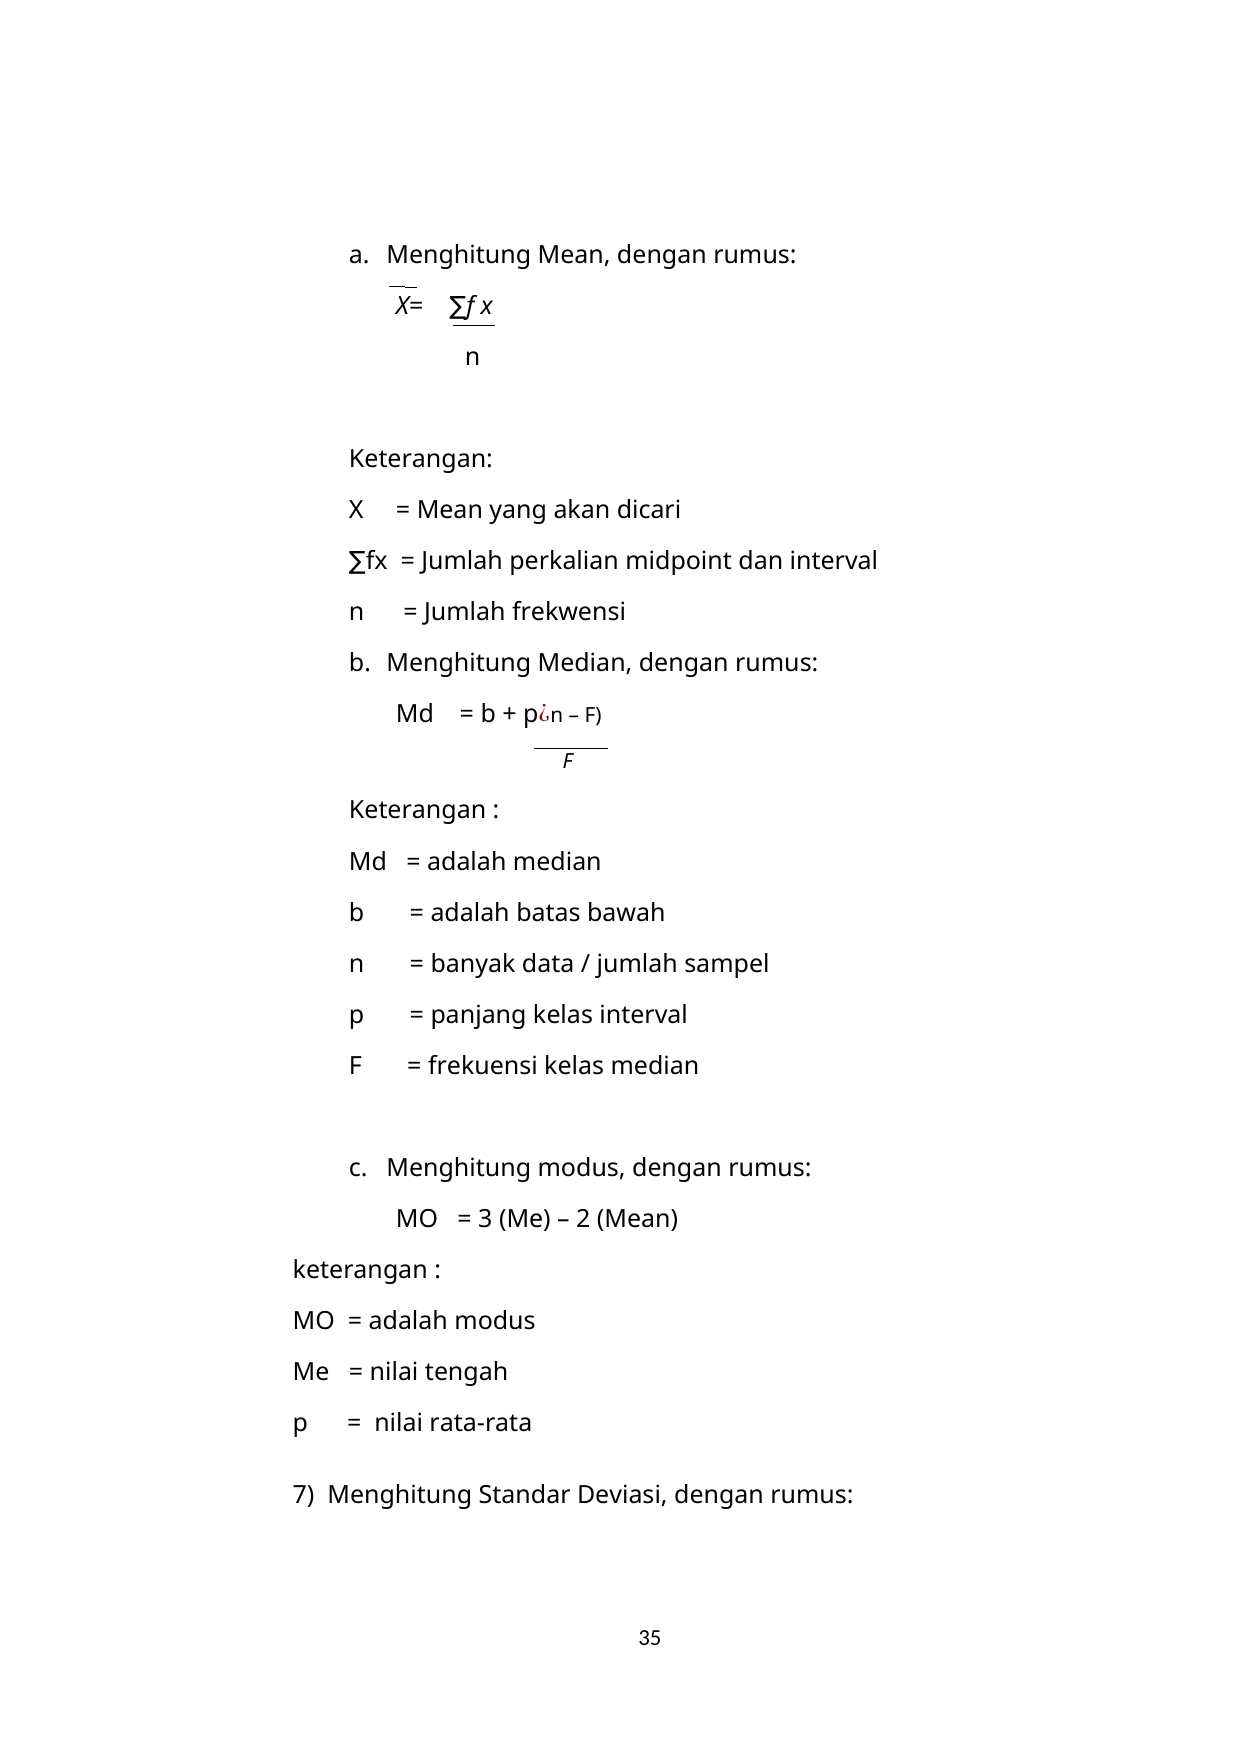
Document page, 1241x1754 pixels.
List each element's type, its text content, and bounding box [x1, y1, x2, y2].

list b = adalah batas bawah [349, 894, 1063, 928]
list F [358, 747, 1063, 775]
list Menghitung modus, dengan rumus: [349, 1149, 1063, 1183]
list F = frekuensi kelas median [349, 1047, 1063, 1081]
text 7) Menghitung Standar Deviasi, dengan rumus: [292, 1476, 1063, 1511]
list keterangan : [292, 1251, 1063, 1286]
list Keterangan: [349, 440, 1063, 474]
list MO = 3 (Me) – 2 (Mean) [396, 1200, 1063, 1234]
list Me = nilai tengah [292, 1353, 1063, 1388]
list Md = b + pn – F) [396, 696, 1063, 730]
list X = Mean yang akan dicari [349, 491, 1063, 526]
list MO = adalah modus [292, 1302, 1063, 1337]
list Menghitung Median, dengan rumus: [349, 644, 1063, 679]
list Menghitung Mean, dengan rumus: [292, 236, 1063, 270]
list ∑fx = Jumlah perkalian midpoint dan interval [349, 542, 1063, 577]
list p = panjang kelas interval [349, 996, 1063, 1030]
list Md = adalah median [349, 843, 1063, 877]
list n [452, 338, 1063, 372]
list n = Jumlah frekwensi [349, 593, 1063, 628]
list X= ∑f x [396, 287, 1063, 321]
list Keterangan : [349, 792, 1063, 826]
list p = nilai rata-rata [292, 1404, 1063, 1439]
list n = banyak data / jumlah sampel [349, 945, 1063, 979]
